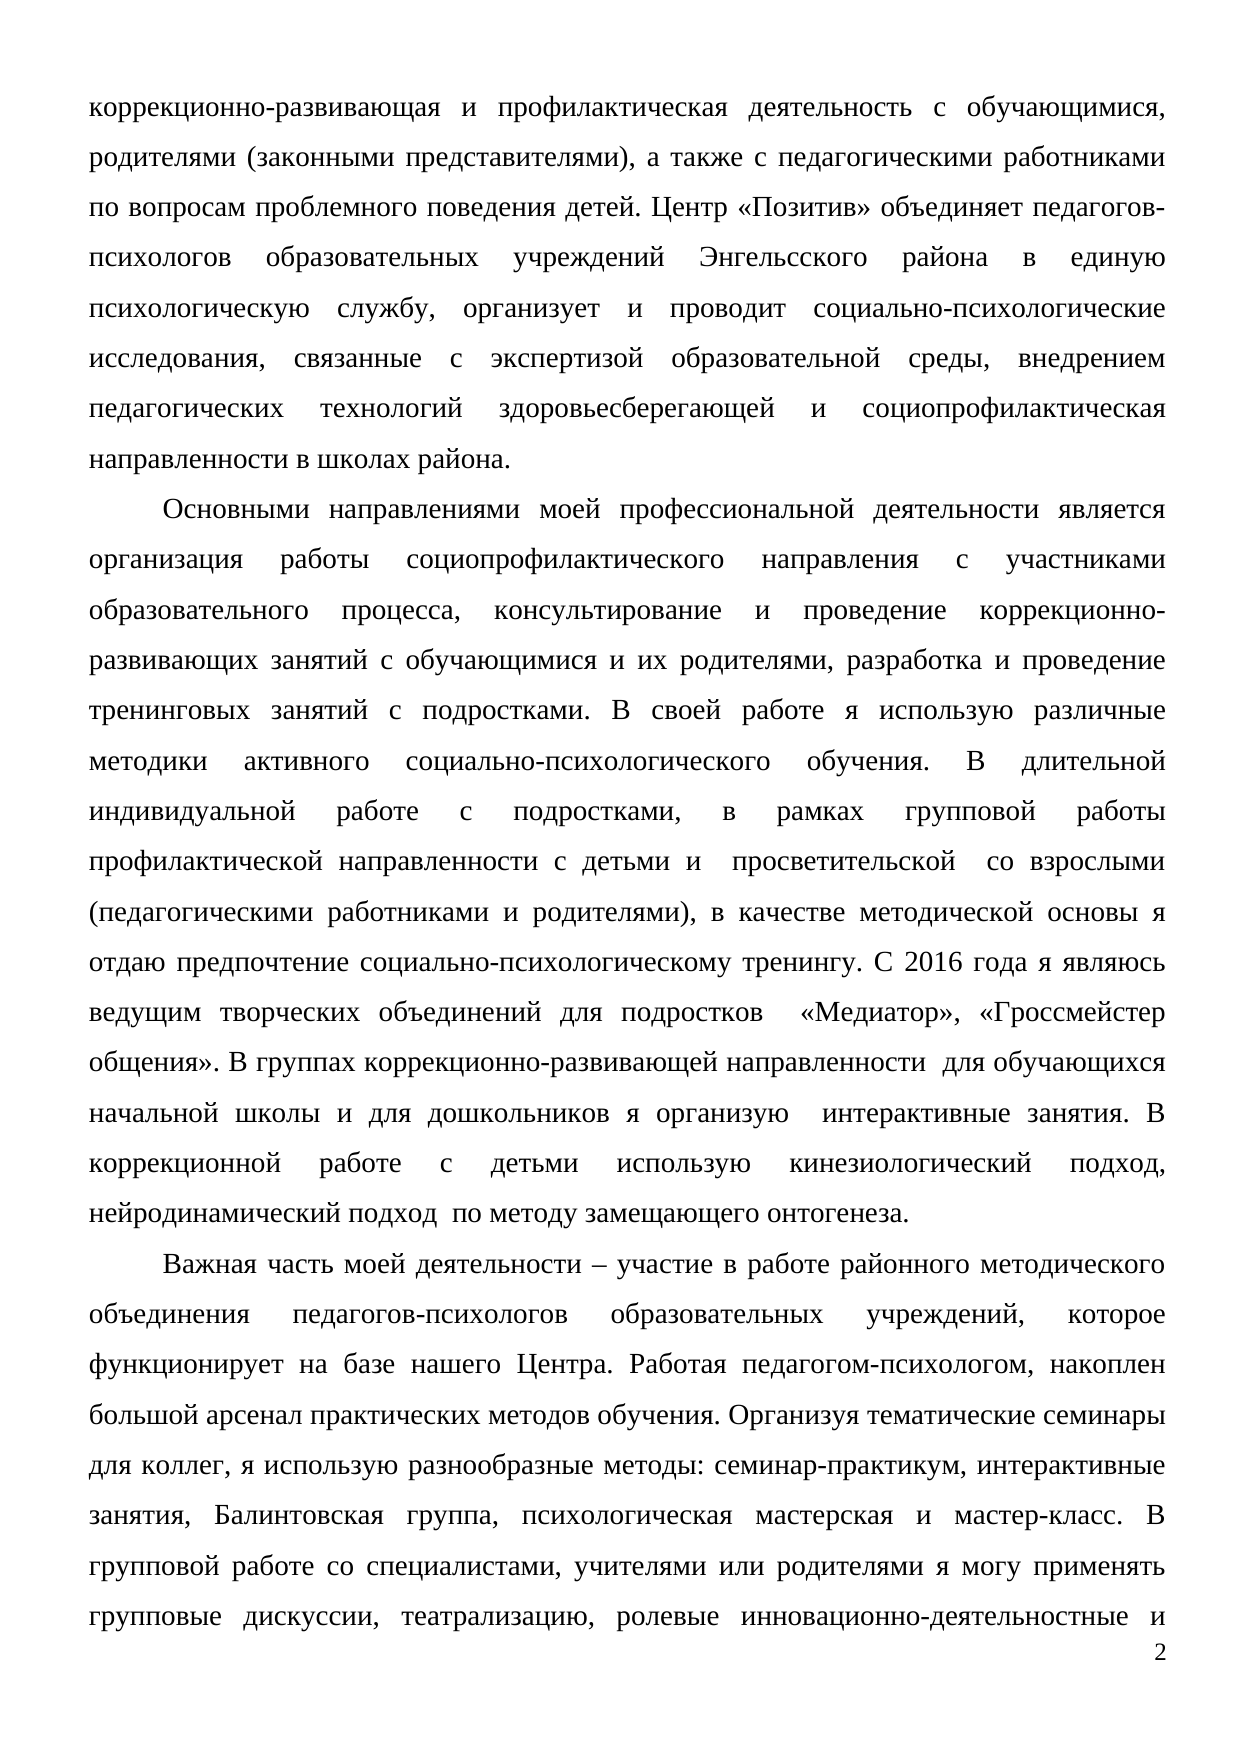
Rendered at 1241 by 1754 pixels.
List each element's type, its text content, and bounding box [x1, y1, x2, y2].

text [89, 89, 1167, 474]
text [89, 1246, 1167, 1632]
text Основными направлениями моей профессиональной деятельности является организация работы социопрофилактического направления с участниками образовательного процесса, консультирование и проведение коррекционно-развивающих занятий с обучающимися и их родителями, разработка и проведение тренинговых занятий с подростками. В своей работе я использую различные методики активного социально-психологического обучения. В длительной индивидуальной работе с подростками, в рамках групповой работы профилактической направленности с детьми и просветительской со взрослыми (педагогическими работниками и родителями), в качестве методической основы я отдаю предпочтение социально-психологическому тренингу. С 2016 года я являюсь ведущим творческих объединений для подростков «Медиатор», «Гроссмейстер общения». В группах коррекционно-развивающей направленности для обучающихся начальной школы и для дошкольников я организую интерактивные занятия. В коррекционной работе с детьми использую кинезиологический подход, нейродинамический подход по методу замещающего онтогенеза. [89, 491, 1167, 1229]
